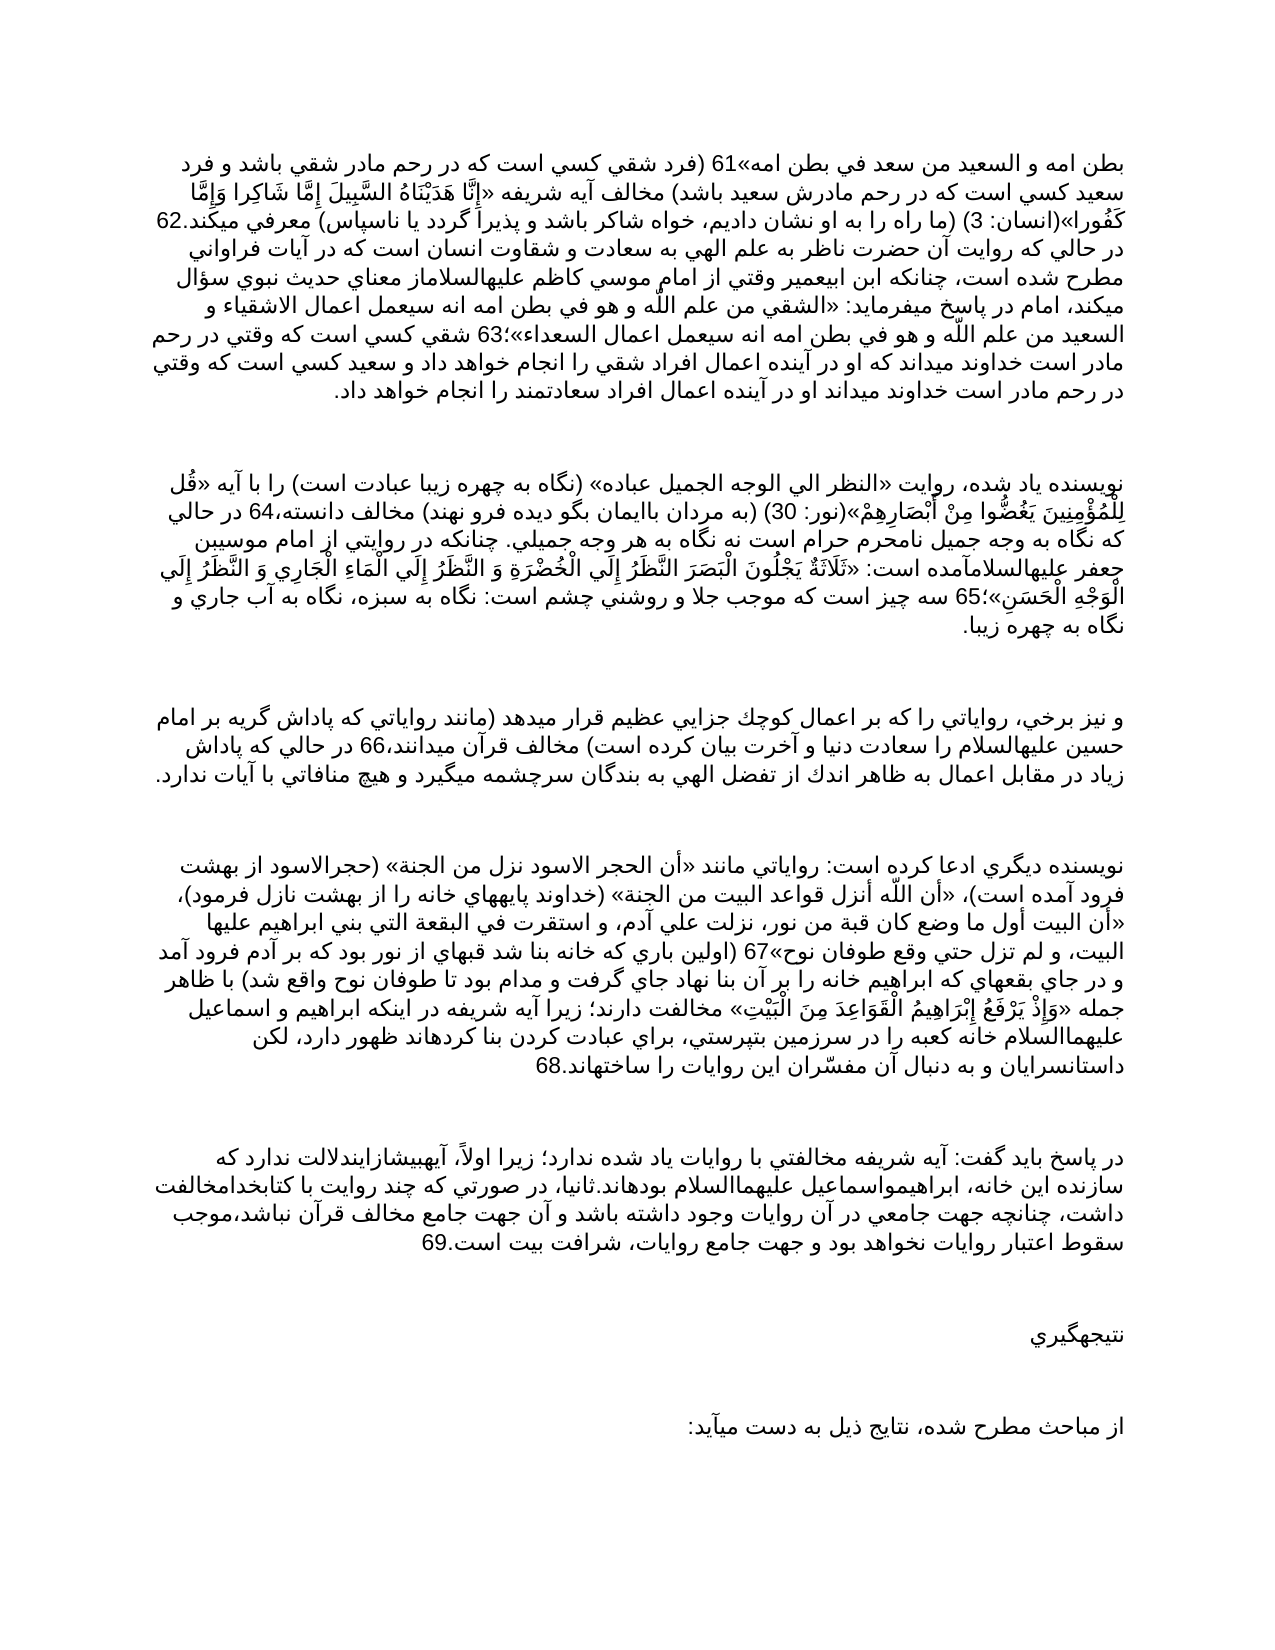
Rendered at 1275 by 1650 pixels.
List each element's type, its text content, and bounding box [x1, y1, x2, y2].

text نويسنده ياد شده، روايت «النظر الي الوجه الجميل عباده» (نگاه به چهره زيبا عبادت است) را با آيه «قُل لِلْمُؤْمِنِينَ يَغُضُّوا مِنْ أَبْصَارِهِمْ»(نور: 30) (به مردان باايمان بگو ديده فرو نهند) مخالف دانسته،64 در حالي كه نگاه به وجه جميل نامحرم حرام است نه نگاه به هر وجه جميلي. چنان‏كه در روايتي از امام موسي‏بن جعفر عليه‏السلامآمده است: «ثَلَاثَةٌ يَجْلُونَ الْبَصَرَ النَّظَرُ إِلَي الْخُضْرَةِ وَ النَّظَرُ إِلَي الْمَاءِ الْجَارِي وَ النَّظَرُ إِلَي الْوَجْهِ الْحَسَنِ»؛65 سه چيز است كه موجب جلا و روشني چشم است: نگاه به سبزه، نگاه به آب جاري و نگاه به چهره زيبا. [150, 469, 1125, 638]
text از مباحث مطرح شده، نتايج ذيل به دست مي‏آيد: [150, 1413, 1125, 1439]
text نتيجه‏گيري [150, 1321, 1125, 1347]
text و نيز برخي، رواياتي را كه بر اعمال كوچك جزايي عظيم قرار مي‏دهد (مانند رواياتي كه پاداش گريه بر امام حسين عليه‏السلام را سعادت دنيا و آخرت بيان كرده است) مخالف قرآن مي‏دانند،66 در حالي كه پاداش زياد در مقابل اعمال به ظاهر اندك از تفضل الهي به بندگان سرچشمه مي‏گيرد و هيچ منافاتي با آيات ندارد. [150, 704, 1125, 787]
text در پاسخ بايد گفت: آيه شريفه مخالفتي با روايات ياد شده ندارد؛ زيرا اولاً، آيه‏بيش‏ازاين‏دلالت ندارد كه سازنده اين خانه، ابراهيم‏واسماعيل عليهماالسلام بوده‏اند.ثانيا، در صورتي كه چند روايت با كتاب‏خدامخالفت داشت، چنانچه جهت جامعي در آن روايات وجود داشته باشد و آن جهت جامع مخالف قرآن نباشد،موجب سقوط اعتبار روايات نخواهد بود و جهت جامع روايات، شرافت بيت است.69 [150, 1143, 1125, 1255]
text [150, 150, 1125, 404]
text نويسنده ديگري ادعا كرده است: رواياتي مانند «أن الحجر الاسود نزل من الجنة» (حجرالاسود از بهشت فرود آمده است)، «أن اللّه أنزل قواعد البيت من الجنة» (خداوند پايه‏هاي خانه را از بهشت نازل فرمود)، «أن البيت أول ما وضع كان قبة من نور، نزلت علي آدم، و استقرت في البقعة التي بني ابراهيم عليها البيت، و لم تزل حتي وقع طوفان نوح»67 (اولين باري كه خانه بنا شد قبه‏اي از نور بود كه بر آدم فرود آمد و در جاي بقعه‏اي كه ابراهيم خانه را بر آن بنا نهاد جاي گرفت و مدام بود تا طوفان نوح واقع شد) با ظاهر جمله «وَإِذْ يَرْفَعُ إِبْرَاهِيمُ الْقَوَاعِدَ مِنَ الْبَيْتِ» مخالفت دارند؛ زيرا آيه شريفه در اينكه ابراهيم و اسماعيل عليهماالسلام خانه كعبه را در سرزمين بت‏پرستي، براي عبادت كردن بنا كرده‏اند ظهور دارد، لكن داستان‏سرايان و به دنبال آن مفسّران اين روايات را ساخته‏اند.68 [150, 852, 1125, 1078]
